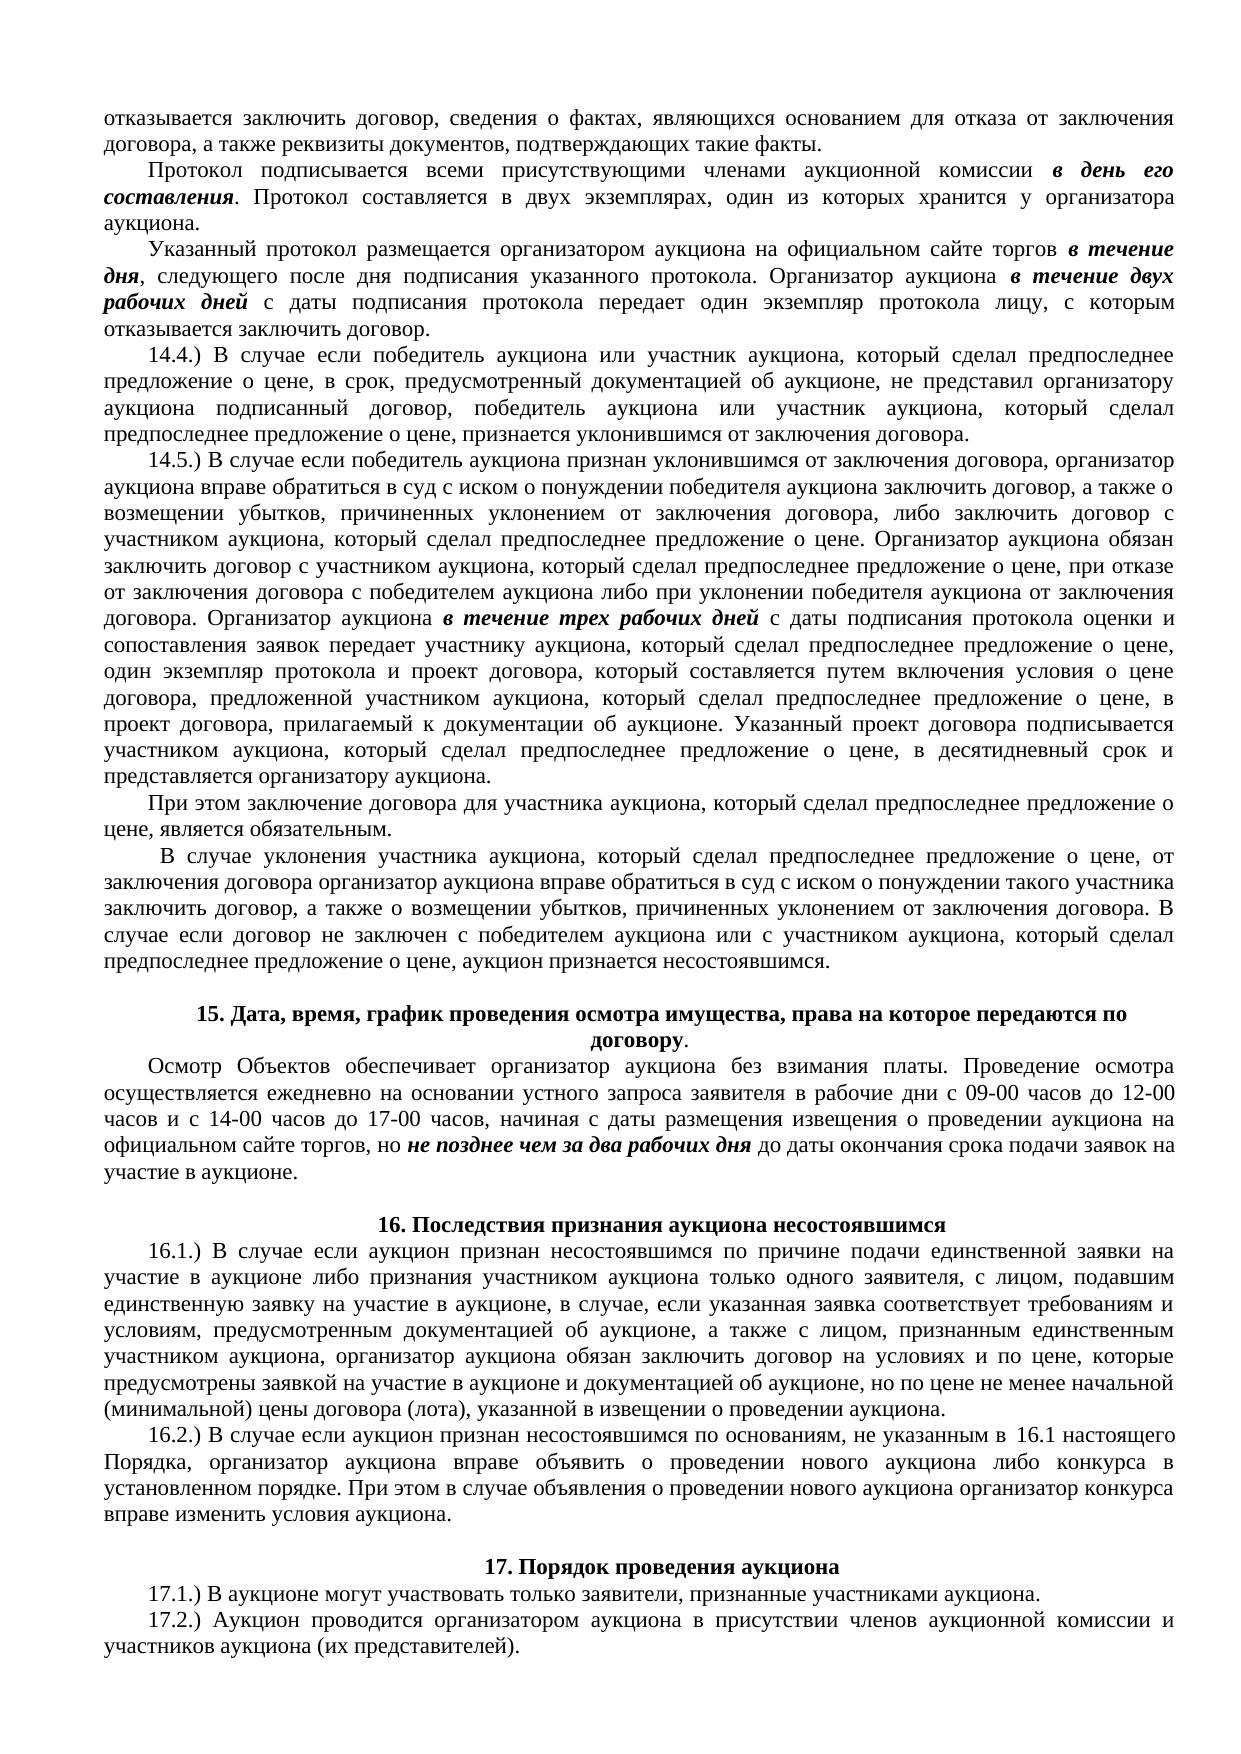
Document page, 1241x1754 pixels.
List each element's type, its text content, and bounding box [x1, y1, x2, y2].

text Указанный протокол размещается организатором аукциона на официальном сайте торгов в течение дня, следующего после дня подписания указанного протокола. Организатор аукциона в течение двух рабочих дней с даты подписания протокола передает один экземпляр протокола лицу, с которым отказывается заключить договор. [103, 236, 1181, 341]
text 17.1.) В аукционе могут участвовать только заявители, признанные участниками аукциона. [103, 1579, 1181, 1606]
text Осмотр Объектов обеспечивает организатор аукциона без взимания платы. Проведение осмотра осуществляется ежедневно на основании устного запроса заявителя в рабочие дни с 09-00 часов до 12-00 часов и с 14-00 часов до 17-00 часов, начиная с даты размещения извещения о проведении аукциона на официальном сайте торгов, но не позднее чем за два рабочих дня до даты окончания срока подачи заявок на участие в аукционе. [103, 1052, 1181, 1184]
text 14.4.) В случае если победитель аукциона или участник аукциона, который сделал предпоследнее предложение о цене, в срок, предусмотренный документацией об аукционе, не представил организатору аукциона подписанный договор, победитель аукциона или участник аукциона, который сделал предпоследнее предложение о цене, признается уклонившимся от заключения договора. [103, 341, 1181, 446]
text 14.5.) В случае если победитель аукциона признан уклонившимся от заключения договора, организатор аукциона вправе обратиться в суд с иском о понуждении победителя аукциона заключить договор, а также о возмещении убытков, причиненных уклонением от заключения договора, либо заключить договор с участником аукциона, который сделал предпоследнее предложение о цене. Организатор аукциона обязан заключить договор с участником аукциона, который сделал предпоследнее предложение о цене, при отказе от заключения договора с победителем аукциона либо при уклонении победителя аукциона от заключения договора. Организатор аукциона в течение трех рабочих дней с даты подписания протокола оценки и сопоставления заявок передает участнику аукциона, который сделал предпоследнее предложение о цене, один экземпляр протокола и проект договора, который составляется путем включения условия о цене договора, предложенной участником аукциона, который сделал предпоследнее предложение о цене, в проект договора, прилагаемый к документации об аукционе. Указанный проект договора подписывается участником аукциона, который сделал предпоследнее предложение о цене, в десятидневный срок и представляется организатору аукциона. [103, 446, 1181, 789]
text 17.2.) Аукцион проводится организатором аукциона в присутствии членов аукционной комиссии и участников аукциона (их представителей). [103, 1606, 1181, 1659]
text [103, 104, 1181, 156]
text Протокол подписывается всеми присутствующими членами аукционной комиссии в день его составления. Протокол составляется в двух экземплярах, один из которых хранится у организатора аукциона. [103, 156, 1181, 236]
text 16.1.) В случае если аукцион признан несостоявшимся по причине подачи единственной заявки на участие в аукционе либо признания участником аукциона только одного заявителя, с лицом, подавшим единственную заявку на участие в аукционе, в случае, если указанная заявка соответствует требованиям и условиям, предусмотренным документацией об аукционе, а также с лицом, признанным единственным участником аукциона, организатор аукциона обязан заключить договор на условиях и по цене, которые предусмотрены заявкой на участие в аукционе и документацией об аукционе, но по цене не менее начальной (минимальной) цены договора (лота), указанной в извещении о проведении аукциона. [103, 1237, 1181, 1421]
text 15. Дата, время, график проведения осмотра имущества, права на которое передаются по договору. [103, 1000, 1181, 1052]
text При этом заключение договора для участника аукциона, который сделал предпоследнее предложение о цене, является обязательным. [103, 789, 1181, 842]
text 17. Порядок проведения аукциона [103, 1553, 1181, 1579]
text 16. Последствия признания аукциона несостоявшимся [103, 1211, 1181, 1237]
text В случае уклонения участника аукциона, который сделал предпоследнее предложение о цене, от заключения договора организатор аукциона вправе обратиться в суд с иском о понуждении такого участника заключить договор, а также о возмещении убытков, причиненных уклонением от заключения договора. В случае если договор не заключен с победителем аукциона или с участником аукциона, который сделал предпоследнее предложение о цене, аукцион признается несостоявшимся. [103, 842, 1181, 973]
text 16.2.) В случае если аукцион признан несостоявшимся по основаниям, не указанным в 16.1 настоящего Порядка, организатор аукциона вправе объявить о проведении нового аукциона либо конкурса в установленном порядке. При этом в случае объявления о проведении нового аукциона организатор конкурса вправе изменить условия аукциона. [103, 1421, 1181, 1527]
